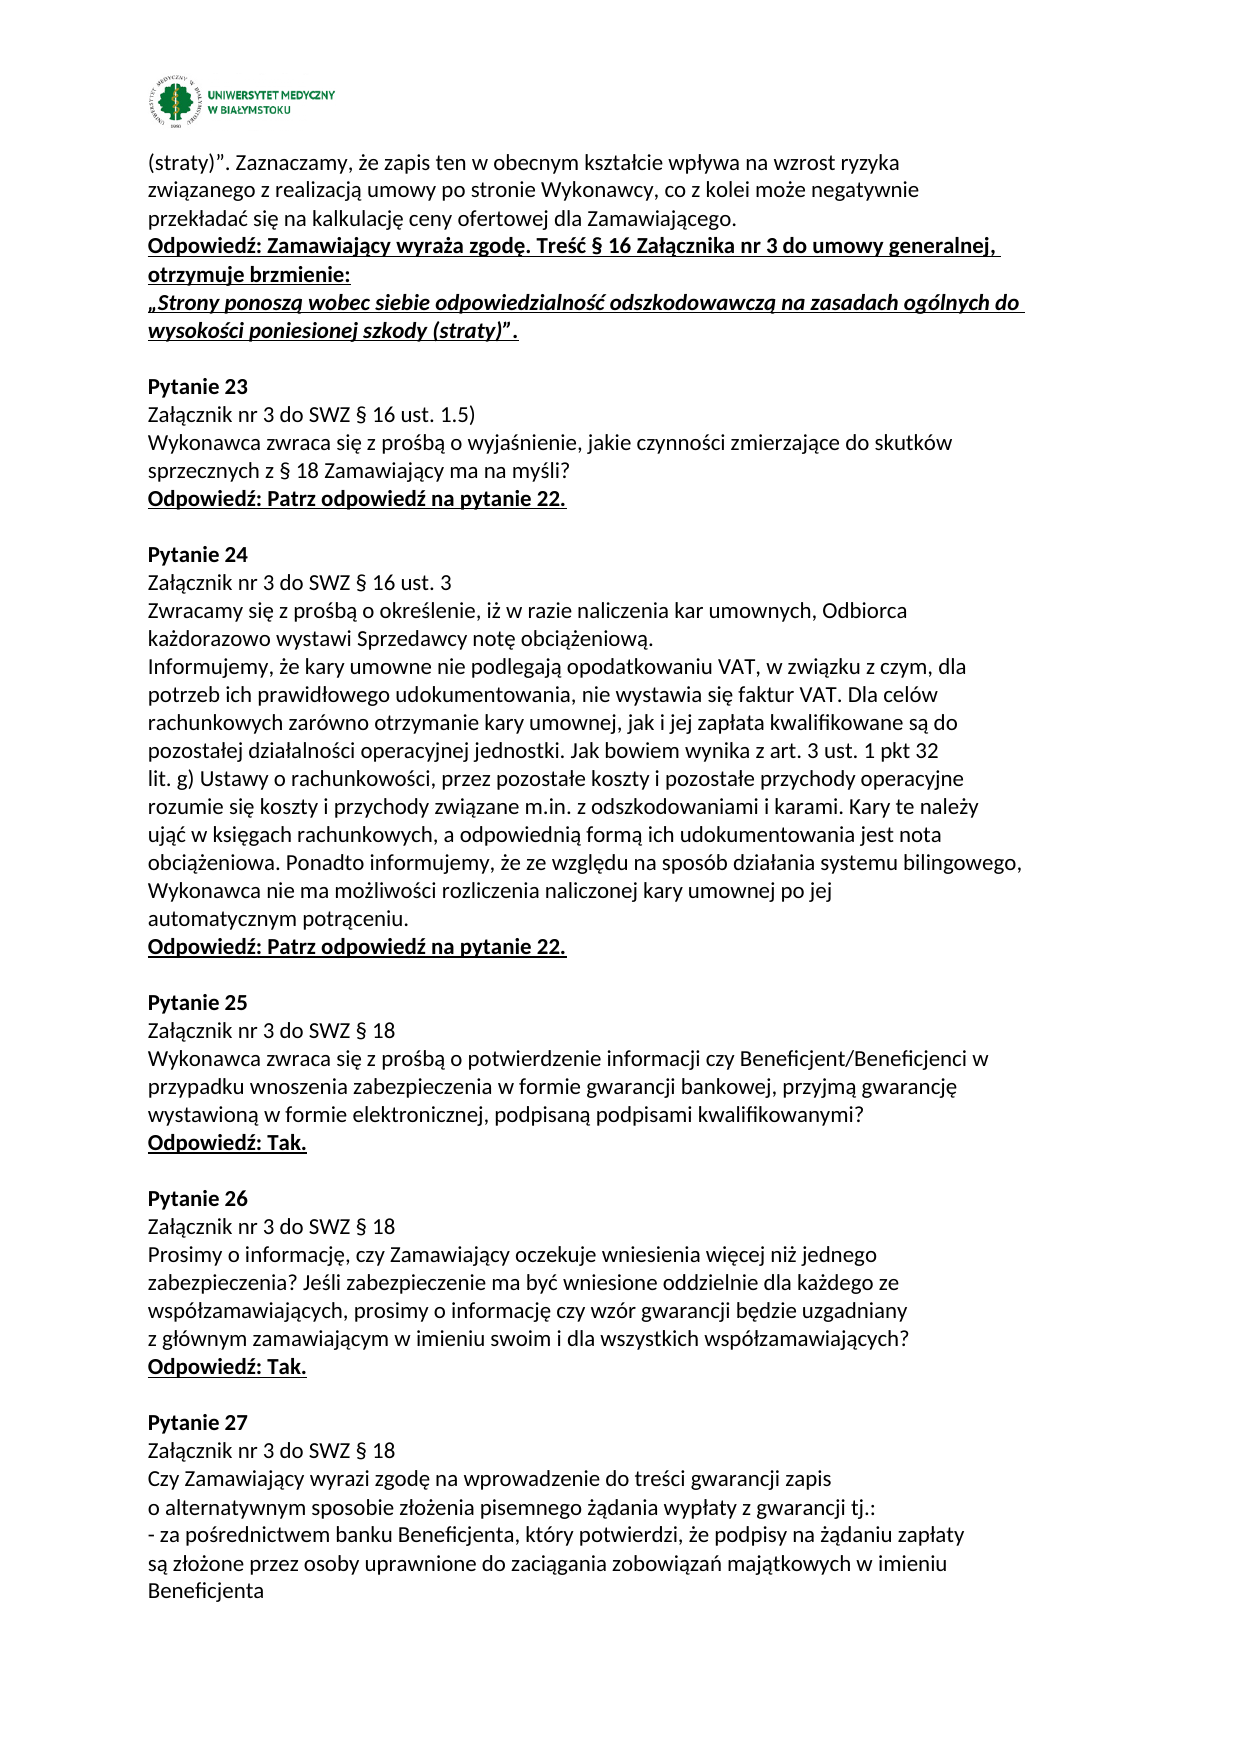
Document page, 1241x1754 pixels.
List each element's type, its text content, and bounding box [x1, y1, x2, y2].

text Pytanie 24 Załącznik nr 3 do SWZ § 16 ust. 3 Zwracamy się z prośbą o określenie, iż w razie naliczenia kar umownych, Odbiorca każdorazowo wystawi Sprzedawcy notę obciążeniową. Informujemy, że kary umowne nie podlegają opodatkowaniu VAT, w związku z czym, dla potrzeb ich prawidłowego udokumentowania, nie wystawia się faktur VAT. Dla celów rachunkowych zarówno otrzymanie kary umownej, jak i jej zapłata kwalifikowane są do pozostałej działalności operacyjnej jednostki. Jak bowiem wynika z art. 3 ust. 1 pkt 32 lit. g) Ustawy o rachunkowości, przez pozostałe koszty i pozostałe przychody operacyjne rozumie się koszty i przychody związane m.in. z odszkodowaniami i karami. Kary te należy ująć w księgach rachunkowych, a odpowiednią formą ich udokumentowania jest nota obciążeniowa. Ponadto informujemy, że ze względu na sposób działania systemu bilingowego, Wykonawca nie ma możliwości rozliczenia naliczonej kary umownej po jej automatycznym potrąceniu. [148, 512, 1093, 932]
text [148, 1381, 1093, 1605]
text Odpowiedź: Zamawiający wyraża zgodę. Treść § 16 Załącznika nr 3 do umowy generalnej, otrzymuje brzmienie: [148, 232, 1093, 288]
text Pytanie 23 Załącznik nr 3 do SWZ § 16 ust. 1.5) Wykonawca zwraca się z prośbą o wyjaśnienie, jakie czynności zmierzające do skutków sprzecznych z § 18 Zamawiający ma na myśli? [148, 372, 1093, 484]
text Pytanie 25 Załącznik nr 3 do SWZ § 18 Wykonawca zwraca się z prośbą o potwierdzenie informacji czy Beneficjent/Beneficjenci w przypadku wnoszenia zabezpieczenia w formie gwarancji bankowej, przyjmą gwarancję wystawioną w formie elektronicznej, podpisaną podpisami kwalifikowanymi? [148, 960, 1093, 1128]
text Odpowiedź: Patrz odpowiedź na pytanie 22. [148, 932, 1093, 960]
text „Strony ponoszą wobec siebie odpowiedzialność odszkodowawczą na zasadach ogólnych do wysokości poniesionej szkody (straty)”. [148, 288, 1093, 344]
text współzamawiających, prosimy o informację czy wzór gwarancji będzie uzgadniany z głównym zamawiającym w imieniu swoim i dla wszystkich współzamawiających? [148, 1296, 1093, 1352]
text Pytanie 26 Załącznik nr 3 do SWZ § 18 Prosimy o informację, czy Zamawiający oczekuje wniesienia więcej niż jednego [148, 1156, 1093, 1268]
text Odpowiedź: Tak. [148, 1352, 1093, 1381]
picture [147, 73, 336, 131]
text zabezpieczenia? Jeśli zabezpieczenie ma być wniesione oddzielnie dla każdego ze [148, 1268, 1093, 1296]
text Odpowiedź: Tak. [148, 1128, 1093, 1156]
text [148, 148, 1093, 232]
text Odpowiedź: Patrz odpowiedź na pytanie 22. [148, 484, 1093, 512]
